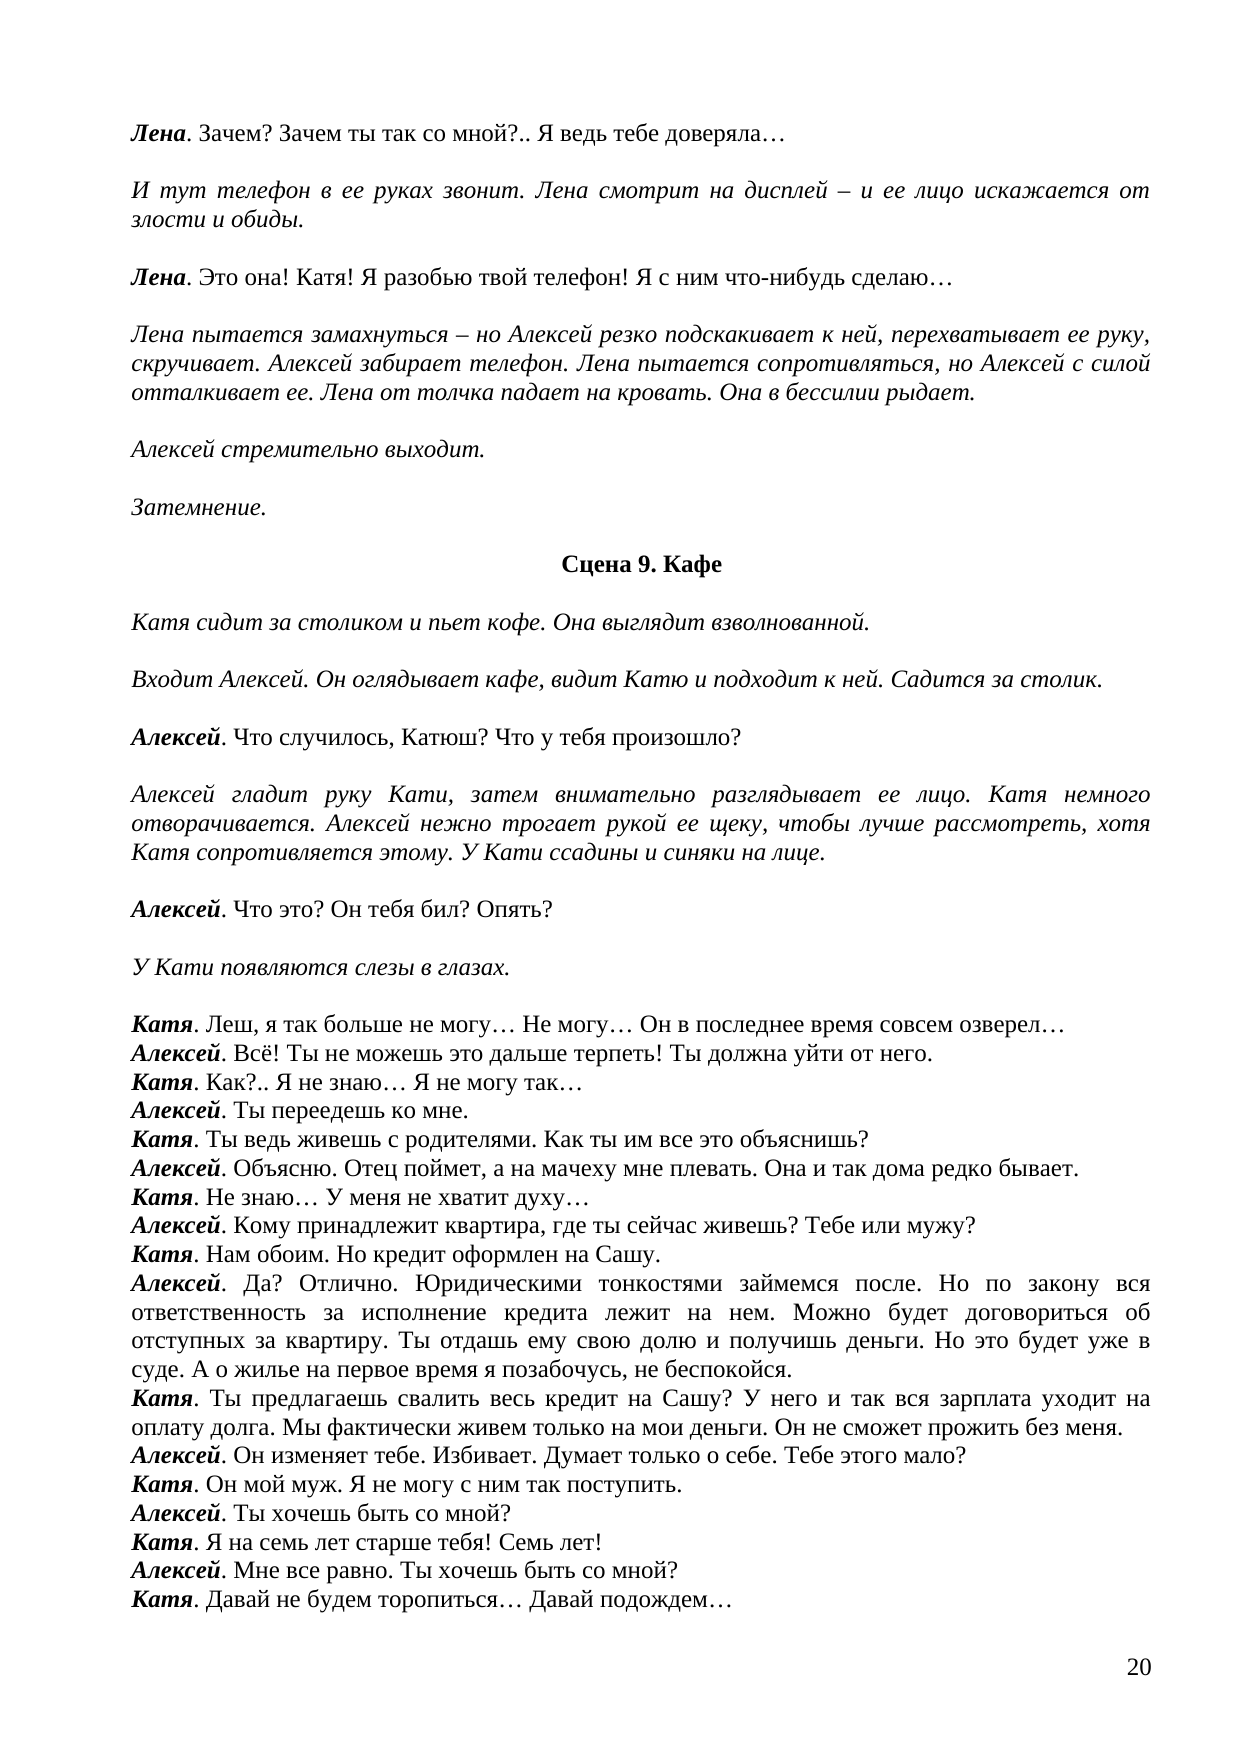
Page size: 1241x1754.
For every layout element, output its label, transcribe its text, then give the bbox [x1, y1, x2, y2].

text У Кати появляются слезы в глазах. [131, 952, 1152, 981]
text Катя. Я на семь лет старше тебя! Семь лет! [131, 1527, 1152, 1556]
text Алексей. Что случилось, Катюш? Что у тебя произошло? [131, 722, 1152, 751]
text Алексей. Да? Отлично. Юридическими тонкостями займемся после. Но по закону вся ответственность за исполнение кредита лежит на нем. Можно будет договориться об отступных за квартиру. Ты отдашь ему свою долю и получишь деньги. Но это будет уже в суде. А о жилье на первое время я позабочусь, не беспокойся. [131, 1268, 1152, 1383]
text Алексей стремительно выходит. [131, 434, 1152, 463]
text Лена пытается замахнуться – но Алексей резко подскакивает к ней, перехватывает ее руку, скручивает. Алексей забирает телефон. Лена пытается сопротивляться, но Алексей с силой отталкивает ее. Лена от толчка падает на кровать. Она в бессилии рыдает. [131, 319, 1152, 406]
text Лена. Это она! Катя! Я разобью твой телефон! Я с ним что-нибудь сделаю… [131, 262, 1152, 291]
text Алексей. Всё! Ты не можешь это дальше терпеть! Ты должна уйти от него. [131, 1038, 1152, 1067]
text Катя. Не знаю… У меня не хватит духу… [131, 1182, 1152, 1211]
text Алексей. Мне все равно. Ты хочешь быть со мной? [131, 1556, 1152, 1584]
text Алексей. Он изменяет тебе. Избивает. Думает только о себе. Тебе этого мало? [131, 1441, 1152, 1469]
text Входит Алексей. Он оглядывает кафе, видит Катю и подходит к ней. Садится за столик. [131, 664, 1152, 693]
text Алексей. Кому принадлежит квартира, где ты сейчас живешь? Тебе или мужу? [131, 1211, 1152, 1239]
text Катя. Нам обоим. Но кредит оформлен на Сашу. [131, 1239, 1152, 1268]
text Алексей. Объясню. Отец поймет, а на мачеху мне плевать. Она и так дома редко бывает. [131, 1153, 1152, 1182]
text Затемнение. [131, 492, 1152, 521]
text Лена. Зачем? Зачем ты так со мной?.. Я ведь тебе доверяла… [131, 118, 1152, 147]
text Алексей гладит руку Кати, затем внимательно разглядывает ее лицо. Катя немного отворачивается. Алексей нежно трогает рукой ее щеку, чтобы лучше рассмотреть, хотя Катя сопротивляется этому. У Кати ссадины и синяки на лице. [131, 779, 1152, 866]
text Катя. Давай не будем торопиться… Давай подождем… [131, 1584, 1152, 1613]
text Катя. Ты предлагаешь свалить весь кредит на Сашу? У него и так вся зарплата уходит на оплату долга. Мы фактически живем только на мои деньги. Он не сможет прожить без меня. [131, 1383, 1152, 1441]
text Катя. Он мой муж. Я не могу с ним так поступить. [131, 1469, 1152, 1498]
subtitle Сцена 9. Кафе [131, 549, 1152, 578]
text И тут телефон в ее руках звонит. Лена смотрит на дисплей – и ее лицо искажается от злости и обиды. [131, 176, 1152, 233]
text Алексей. Ты переедешь ко мне. [131, 1096, 1152, 1124]
text Алексей. Что это? Он тебя бил? Опять? [131, 894, 1152, 923]
text Катя. Леш, я так больше не могу… Не могу… Он в последнее время совсем озверел… [131, 1009, 1152, 1038]
text Катя сидит за столиком и пьет кофе. Она выглядит взволнованной. [131, 607, 1152, 636]
text Алексей. Ты хочешь быть со мной? [131, 1498, 1152, 1527]
text Катя. Как?.. Я не знаю… Я не могу так… [131, 1067, 1152, 1096]
text Катя. Ты ведь живешь с родителями. Как ты им все это объяснишь? [131, 1124, 1152, 1153]
